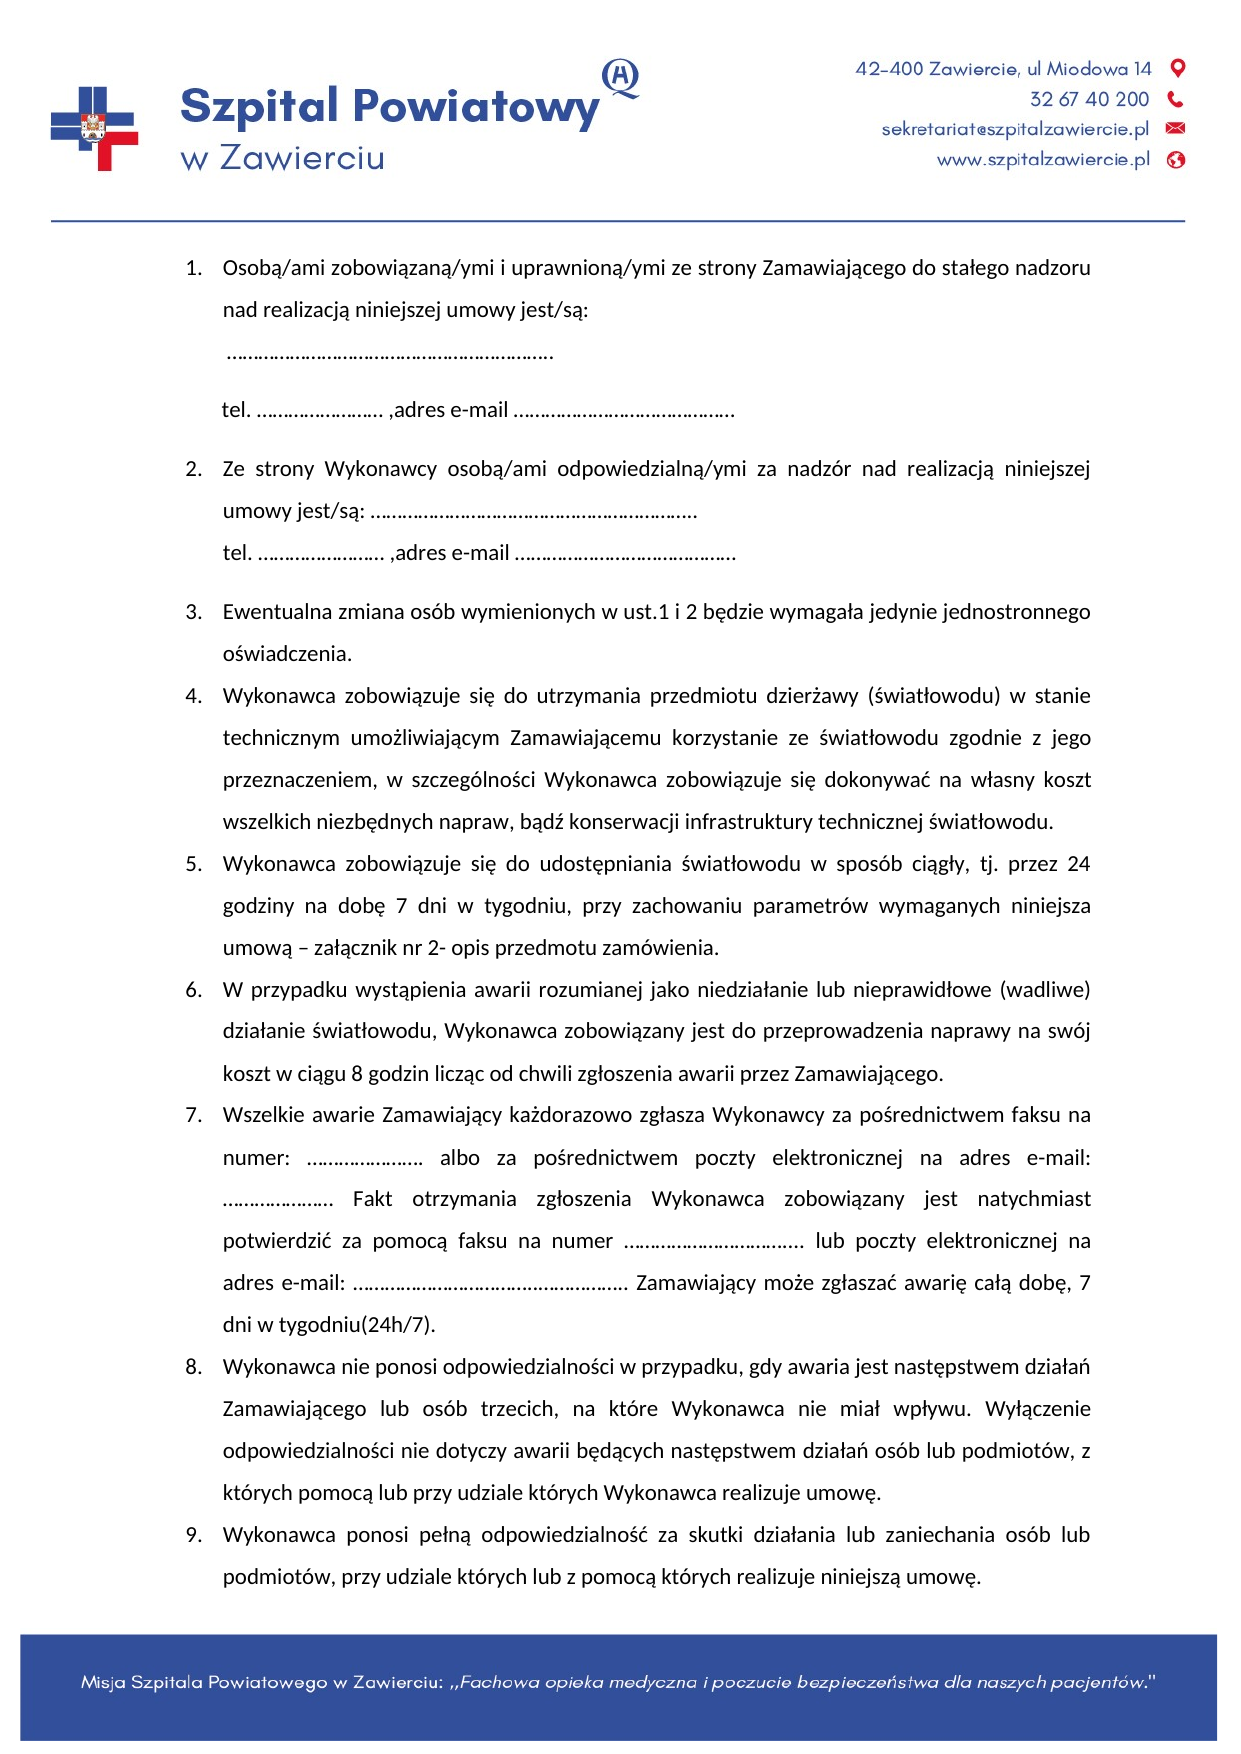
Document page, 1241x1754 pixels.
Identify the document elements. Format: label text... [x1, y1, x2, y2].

text tel. …………………… ,adres e-mail …………………………………… [148, 396, 1093, 424]
list Wykonawca zobowiązuje się do udostępniania światłowodu w sposób ciągły, tj. przez 24 godziny na dobę 7 dni w tygodniu, przy zachowaniu parametrów wymaganych niniejsza umową – załącznik nr 2- opis przedmotu zamówienia. [185, 849, 1093, 961]
text …………………………………………………….. [148, 337, 1093, 365]
text tel. …………………… ,adres e-mail …………………………………… [223, 538, 1093, 566]
picture [21, 17, 1218, 239]
list Wykonawca ponosi pełną odpowiedzialność za skutki działania lub zaniechania osób lub podmiotów, przy udziale których lub z pomocą których realizuje niniejszą umowę. [185, 1520, 1093, 1590]
list Ewentualna zmiana osób wymienionych w ust.1 i 2 będzie wymagała jedynie jednostronnego oświadczenia. [185, 597, 1093, 667]
list Osobą/ami zobowiązaną/ymi i uprawnioną/ymi ze strony Zamawiającego do stałego nadzoru nad realizacją niniejszej umowy jest/są: [185, 148, 1093, 323]
list Wszelkie awarie Zamawiający każdorazowo zgłasza Wykonawcy za pośrednictwem faksu na numer: …………………. albo za pośrednictwem poczty elektronicznej na adres e-mail: ………………… Fakt otrzymania zgłoszenia Wykonawca zobowiązany jest natychmiast potwierdzić za pomocą faksu na numer ………………………….... lub poczty elektronicznej na adres e-mail: ……………………………..…………….. Zamawiający może zgłaszać awarię całą dobę, 7 dni w tygodniu(24h/7). [185, 1101, 1093, 1338]
picture [20, 1628, 1218, 1741]
list Ze strony Wykonawcy osobą/ami odpowiedzialną/ymi za nadzór nad realizacją niniejszej umowy jest/są: …………………………………………………….. [185, 454, 1093, 524]
list W przypadku wystąpienia awarii rozumianej jako niedziałanie lub nieprawidłowe (wadliwe) działanie światłowodu, Wykonawca zobowiązany jest do przeprowadzenia naprawy na swój koszt w ciągu 8 godzin licząc od chwili zgłoszenia awarii przez Zamawiającego. [185, 975, 1093, 1087]
list Wykonawca nie ponosi odpowiedzialności w przypadku, gdy awaria jest następstwem działań Zamawiającego lub osób trzecich, na które Wykonawca nie miał wpływu. Wyłączenie odpowiedzialności nie dotyczy awarii będących następstwem działań osób lub podmiotów, z których pomocą lub przy udziale których Wykonawca realizuje umowę. [185, 1352, 1093, 1506]
list Wykonawca zobowiązuje się do utrzymania przedmiotu dzierżawy (światłowodu) w stanie technicznym umożliwiającym Zamawiającemu korzystanie ze światłowodu zgodnie z jego przeznaczeniem, w szczególności Wykonawca zobowiązuje się dokonywać na własny koszt wszelkich niezbędnych napraw, bądź konserwacji infrastruktury technicznej światłowodu. [185, 681, 1093, 835]
